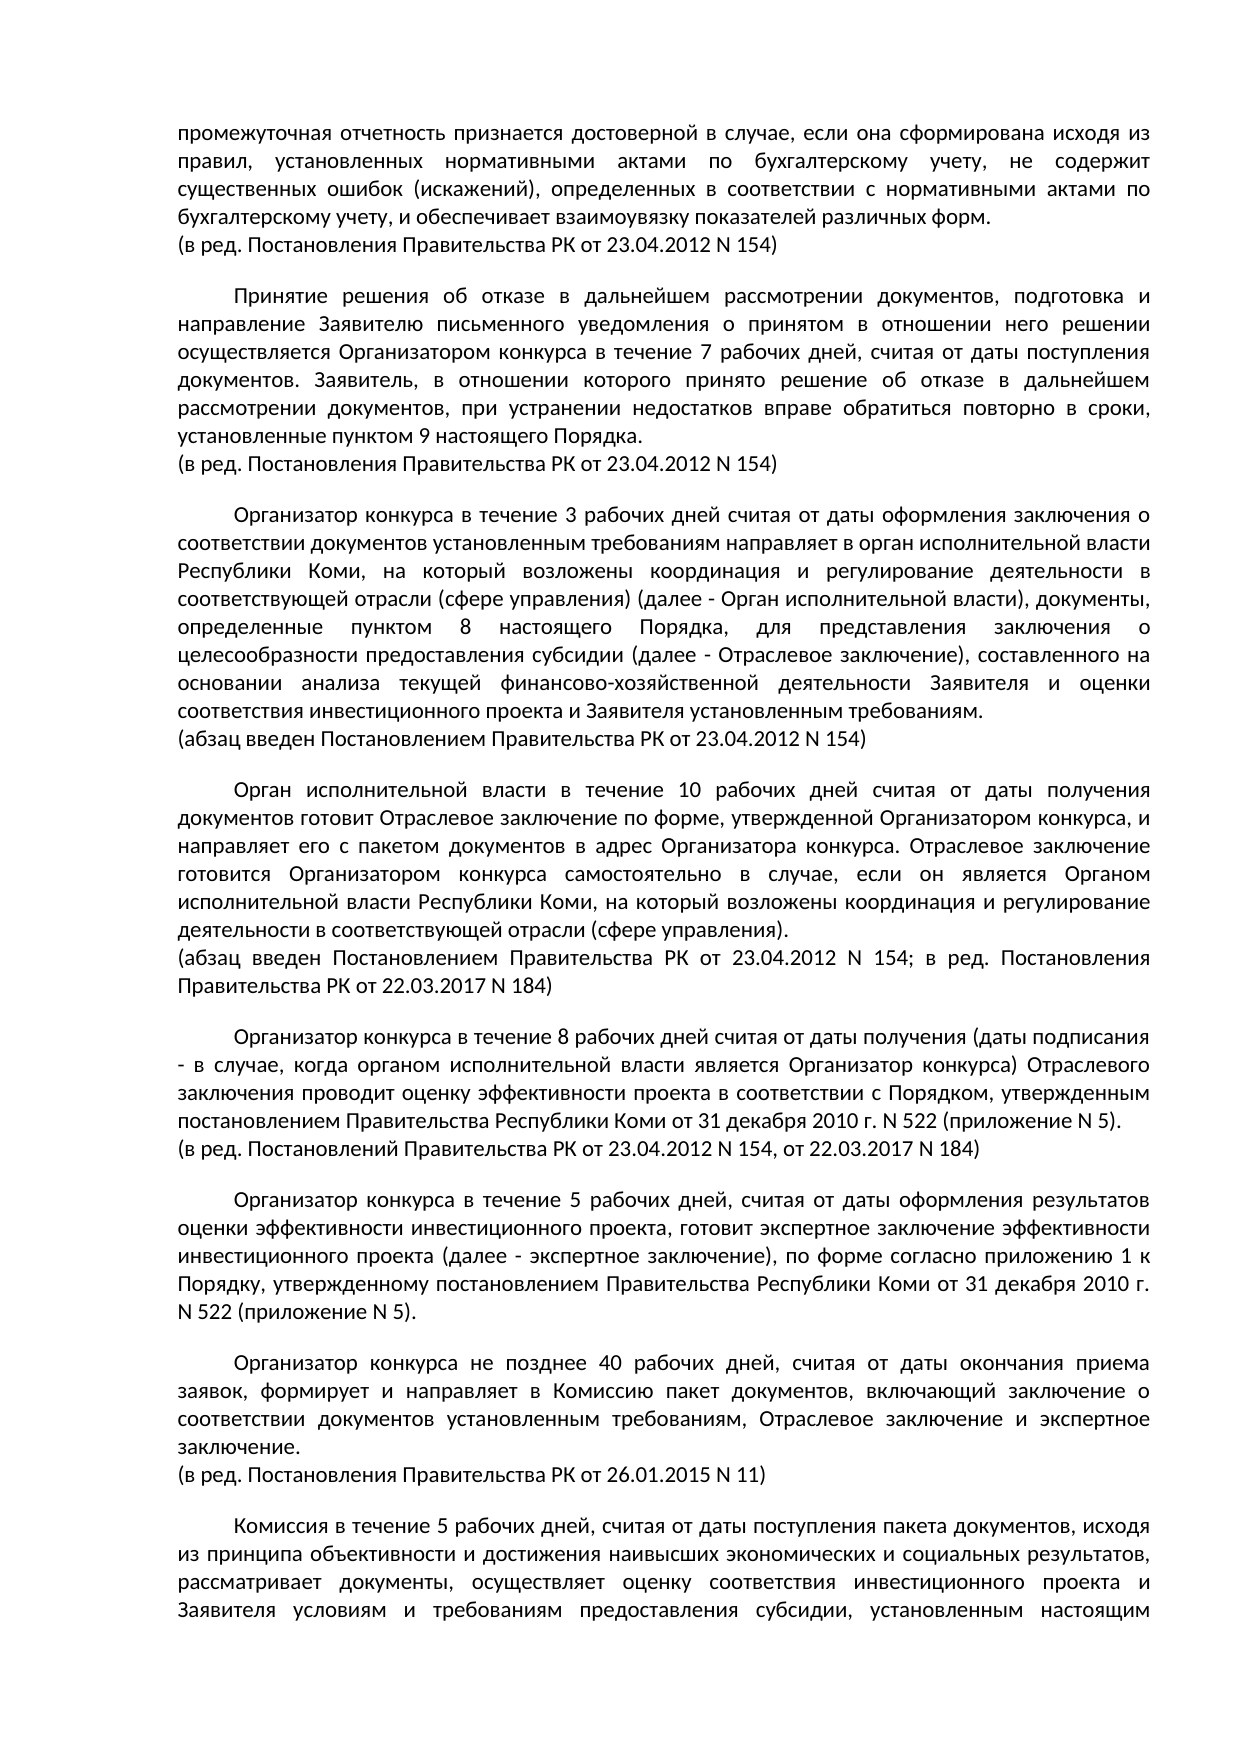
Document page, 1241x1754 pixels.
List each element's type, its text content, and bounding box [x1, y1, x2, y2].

text Организатор конкурса в течение 5 рабочих дней, считая от даты оформления результатов оценки эффективности инвестиционного проекта, готовит экспертное заключение эффективности инвестиционного проекта (далее - экспертное заключение), по форме согласно приложению 1 к Порядку, утвержденному постановлением Правительства Республики Коми от 31 декабря 2010 г. N 522 (приложение N 5). [177, 1185, 1152, 1326]
text (в ред. Постановлений Правительства РК от 23.04.2012 N 154, от 22.03.2017 N 184) [177, 1134, 1152, 1162]
text (абзац введен Постановлением Правительства РК от 23.04.2012 N 154; в ред. Постановления Правительства РК от 22.03.2017 N 184) [177, 943, 1152, 999]
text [177, 118, 1152, 230]
text Организатор конкурса не позднее 40 рабочих дней, считая от даты окончания приема заявок, формирует и направляет в Комиссию пакет документов, включающий заключение о соответствии документов установленным требованиям, Отраслевое заключение и экспертное заключение. [177, 1348, 1152, 1461]
text Организатор конкурса в течение 8 рабочих дней считая от даты получения (даты подписания - в случае, когда органом исполнительной власти является Организатор конкурса) Отраслевого заключения проводит оценку эффективности проекта в соответствии с Порядком, утвержденным постановлением Правительства Республики Коми от 31 декабря 2010 г. N 522 (приложение N 5). [177, 1022, 1152, 1134]
text (в ред. Постановления Правительства РК от 23.04.2012 N 154) [177, 449, 1152, 477]
text Организатор конкурса в течение 3 рабочих дней считая от даты оформления заключения о соответствии документов установленным требованиям направляет в орган исполнительной власти Республики Коми, на который возложены координация и регулирование деятельности в соответствующей отрасли (сфере управления) (далее - Орган исполнительной власти), документы, определенные пунктом 8 настоящего Порядка, для представления заключения о целесообразности предоставления субсидии (далее - Отраслевое заключение), составленного на основании анализа текущей финансово-хозяйственной деятельности Заявителя и оценки соответствия инвестиционного проекта и Заявителя установленным требованиям. [177, 500, 1152, 724]
text (в ред. Постановления Правительства РК от 26.01.2015 N 11) [177, 1461, 1152, 1488]
text Орган исполнительной власти в течение 10 рабочих дней считая от даты получения документов готовит Отраслевое заключение по форме, утвержденной Организатором конкурса, и направляет его с пакетом документов в адрес Организатора конкурса. Отраслевое заключение готовится Организатором конкурса самостоятельно в случае, если он является Органом исполнительной власти Республики Коми, на который возложены координация и регулирование деятельности в соответствующей отрасли (сфере управления). [177, 775, 1152, 943]
text (абзац введен Постановлением Правительства РК от 23.04.2012 N 154) [177, 724, 1152, 752]
text (в ред. Постановления Правительства РК от 23.04.2012 N 154) [177, 230, 1152, 258]
text Принятие решения об отказе в дальнейшем рассмотрении документов, подготовка и направление Заявителю письменного уведомления о принятом в отношении него решении осуществляется Организатором конкурса в течение 7 рабочих дней, считая от даты поступления документов. Заявитель, в отношении которого принято решение об отказе в дальнейшем рассмотрении документов, при устранении недостатков вправе обратиться повторно в сроки, установленные пунктом 9 настоящего Порядка. [177, 281, 1152, 449]
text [177, 1511, 1152, 1623]
